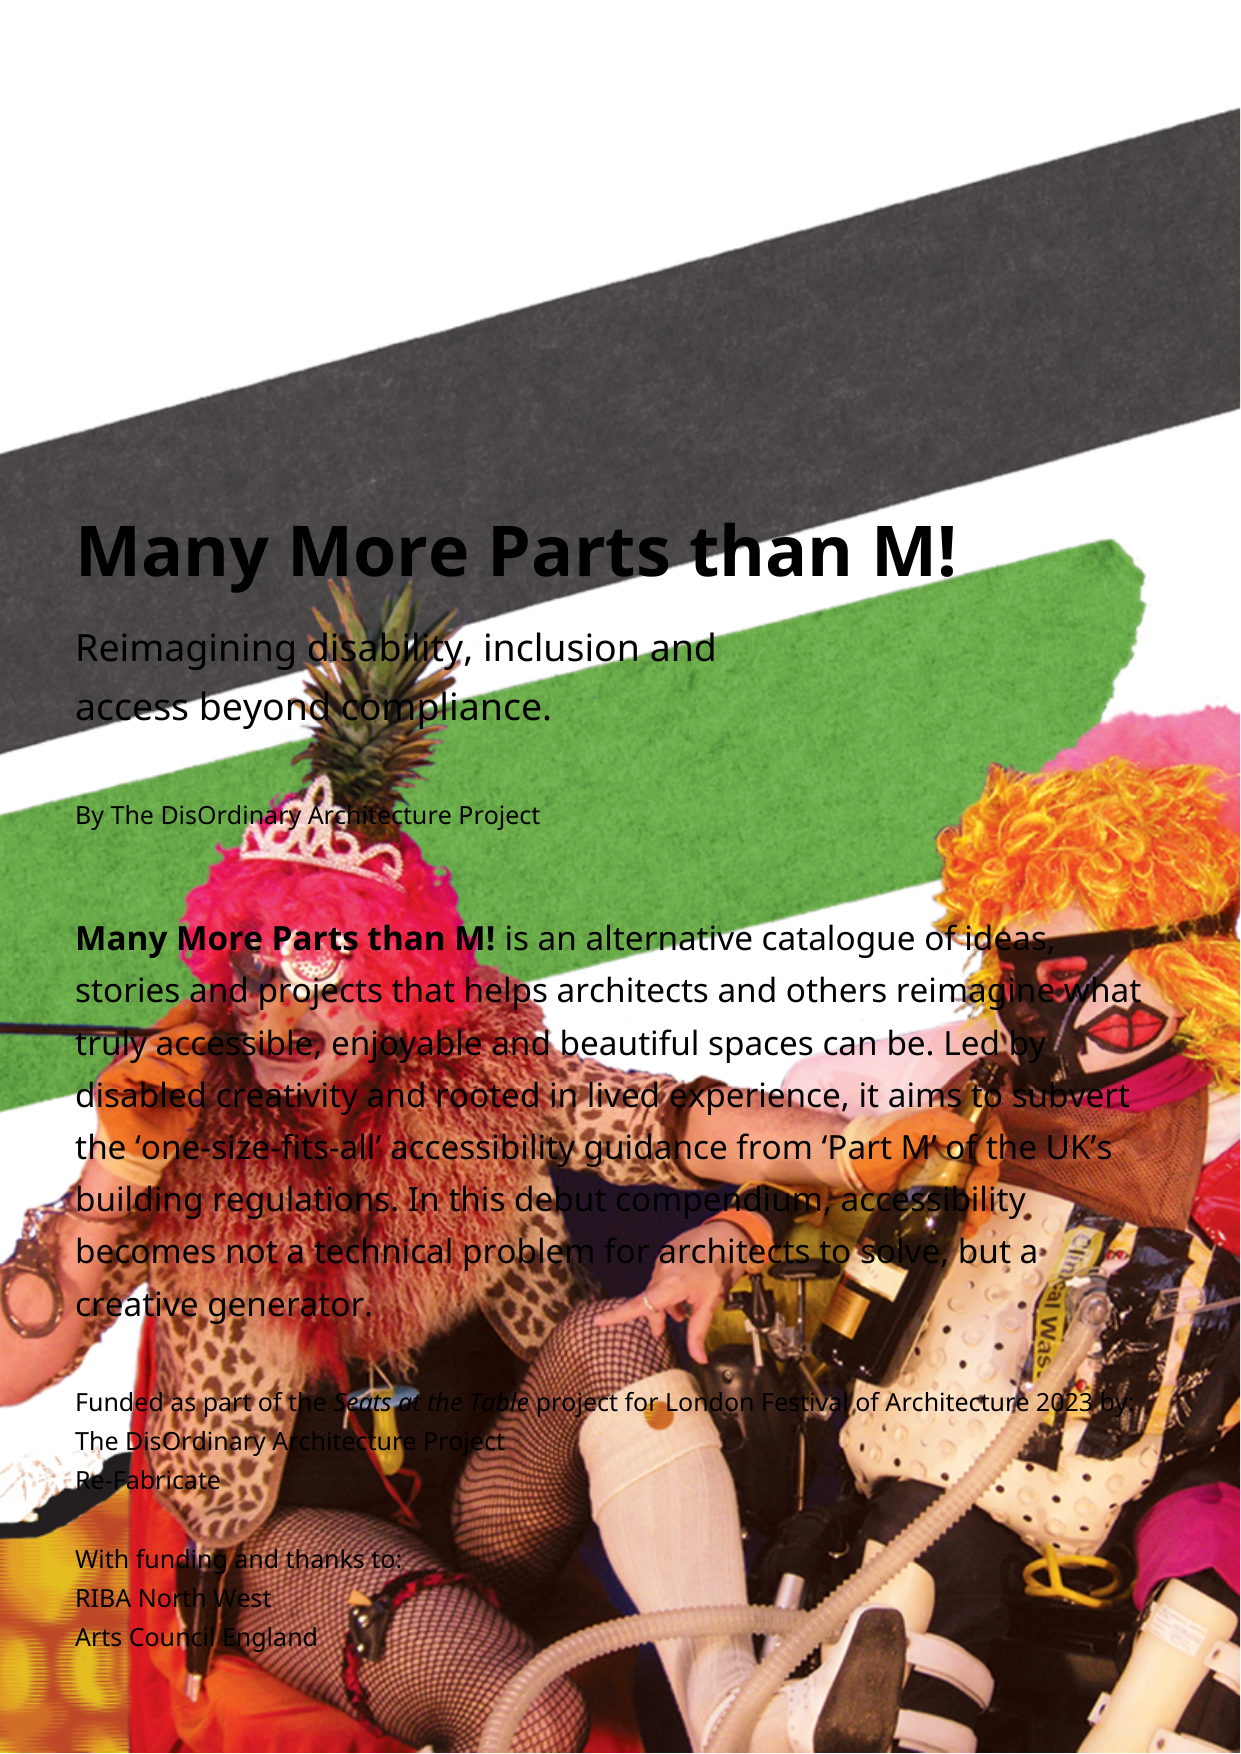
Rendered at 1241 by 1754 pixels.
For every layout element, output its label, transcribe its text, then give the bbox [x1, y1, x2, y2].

text Arts Council England [75, 1620, 1165, 1654]
text Reimagining disability, inclusion and [75, 622, 1165, 673]
text Many More Parts than M! [75, 432, 1165, 597]
text The DisOrdinary Architecture Project [75, 1424, 1165, 1458]
text By The DisOrdinary Architecture Project [75, 797, 1165, 832]
text Many More Parts than M! is an alternative catalogue of ideas, stories and projects that helps architects and others reimagine what truly accessible, enjoyable and beautiful spaces can be. Led by disabled creativity and rooted in lived experience, it aims to subvert the ‘one-size-fits-all’ accessibility guidance from ‘Part M’ of the UK’s building regulations. In this debut compendium, accessibility becomes not a technical problem for architects to solve, but a creative generator. [75, 915, 1165, 1326]
text access beyond compliance. [75, 680, 1165, 731]
text RIBA North West [75, 1581, 1165, 1614]
text Funded as part of the Seats at the Table project for London Festival of Architecture 2023 by: [75, 1385, 1165, 1419]
text With funding and thanks to: [75, 1541, 1165, 1575]
text Re-Fabricate [75, 1463, 1165, 1497]
picture [0, 0, 1241, 1753]
